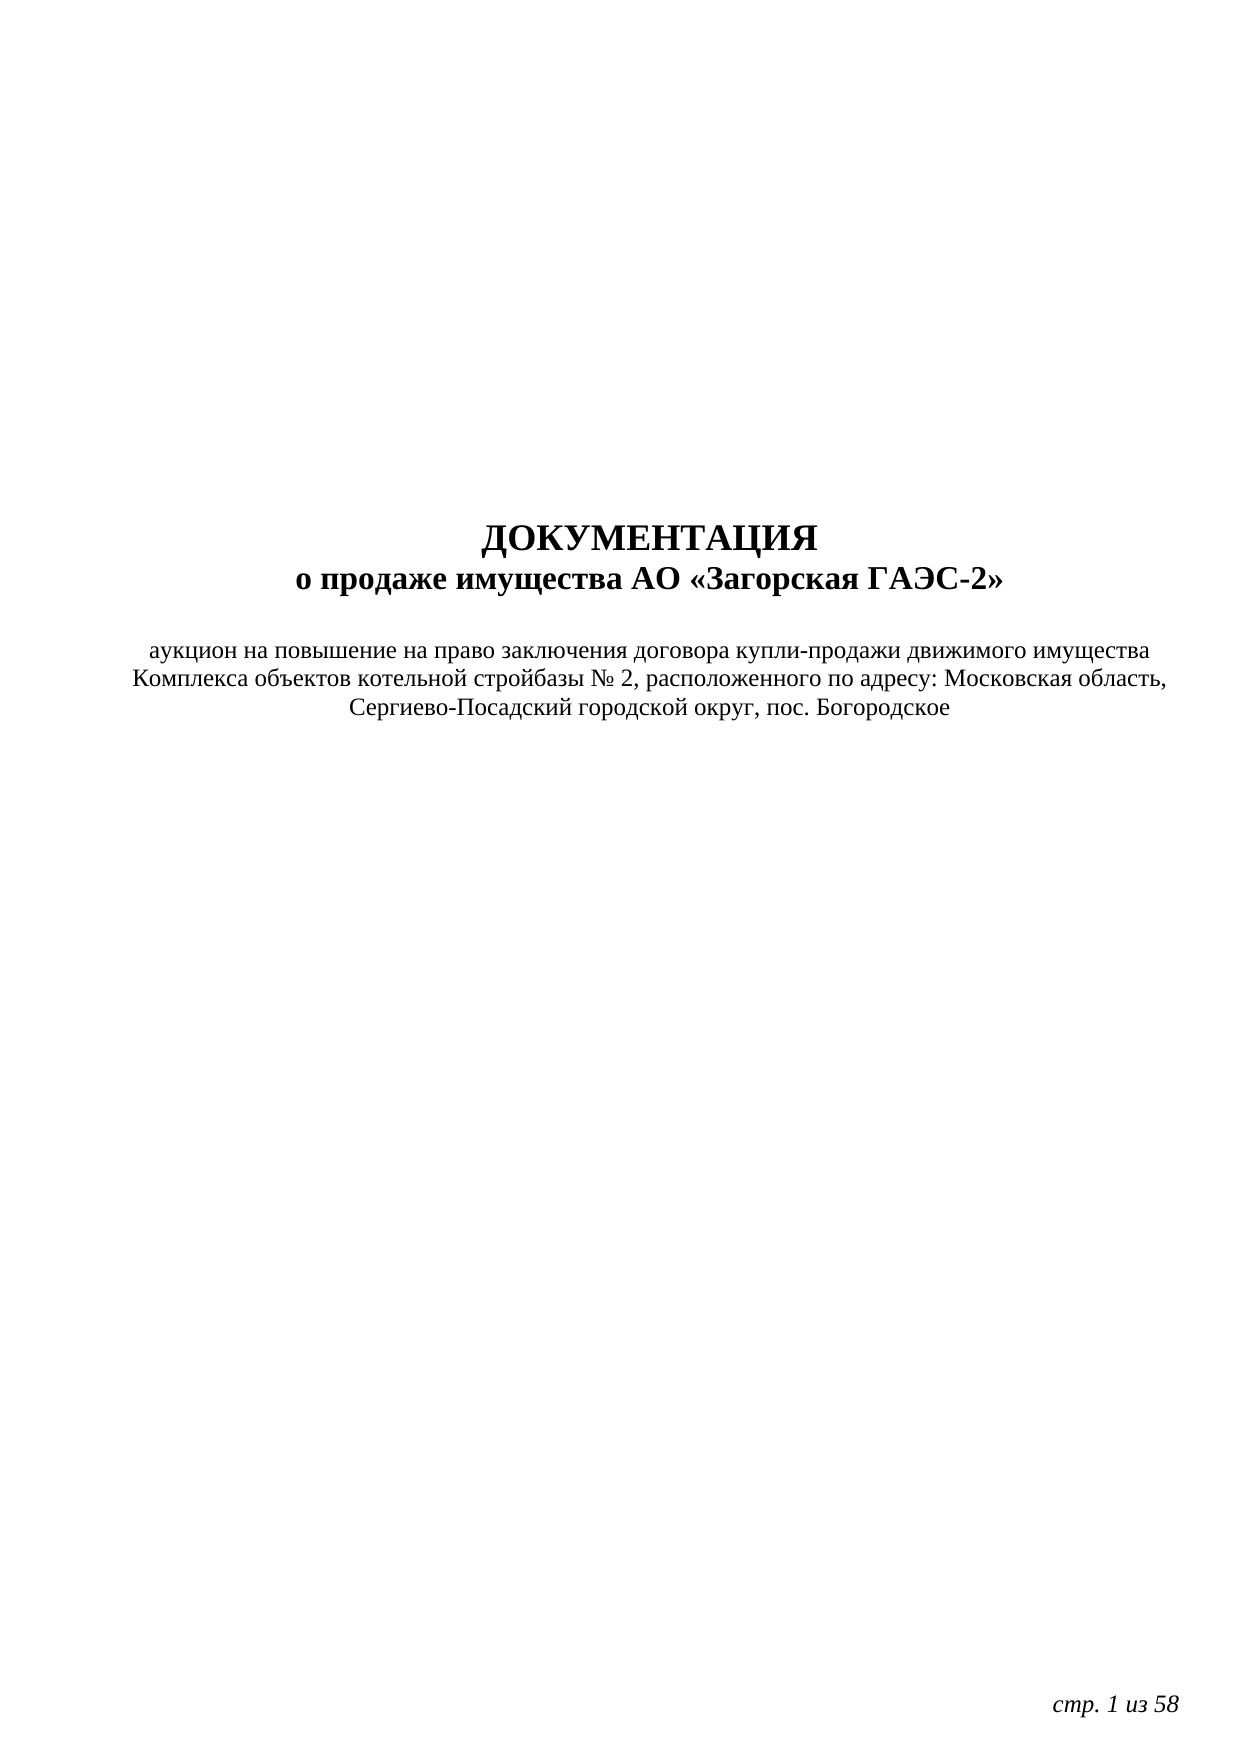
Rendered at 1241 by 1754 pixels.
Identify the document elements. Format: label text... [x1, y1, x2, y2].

text о продаже имущества АО «Загорская ГАЭС-2» [118, 558, 1181, 596]
text ДОКУМЕНТАЦИЯ [118, 515, 1181, 558]
text аукцион на повышение на право заключения договора купли-продажи движимого имущества Комплекса объектов котельной стройбазы № 2, расположенного по адресу: Московская область, Сергиево-Посадский городской округ, пос. Богородское [118, 635, 1181, 721]
